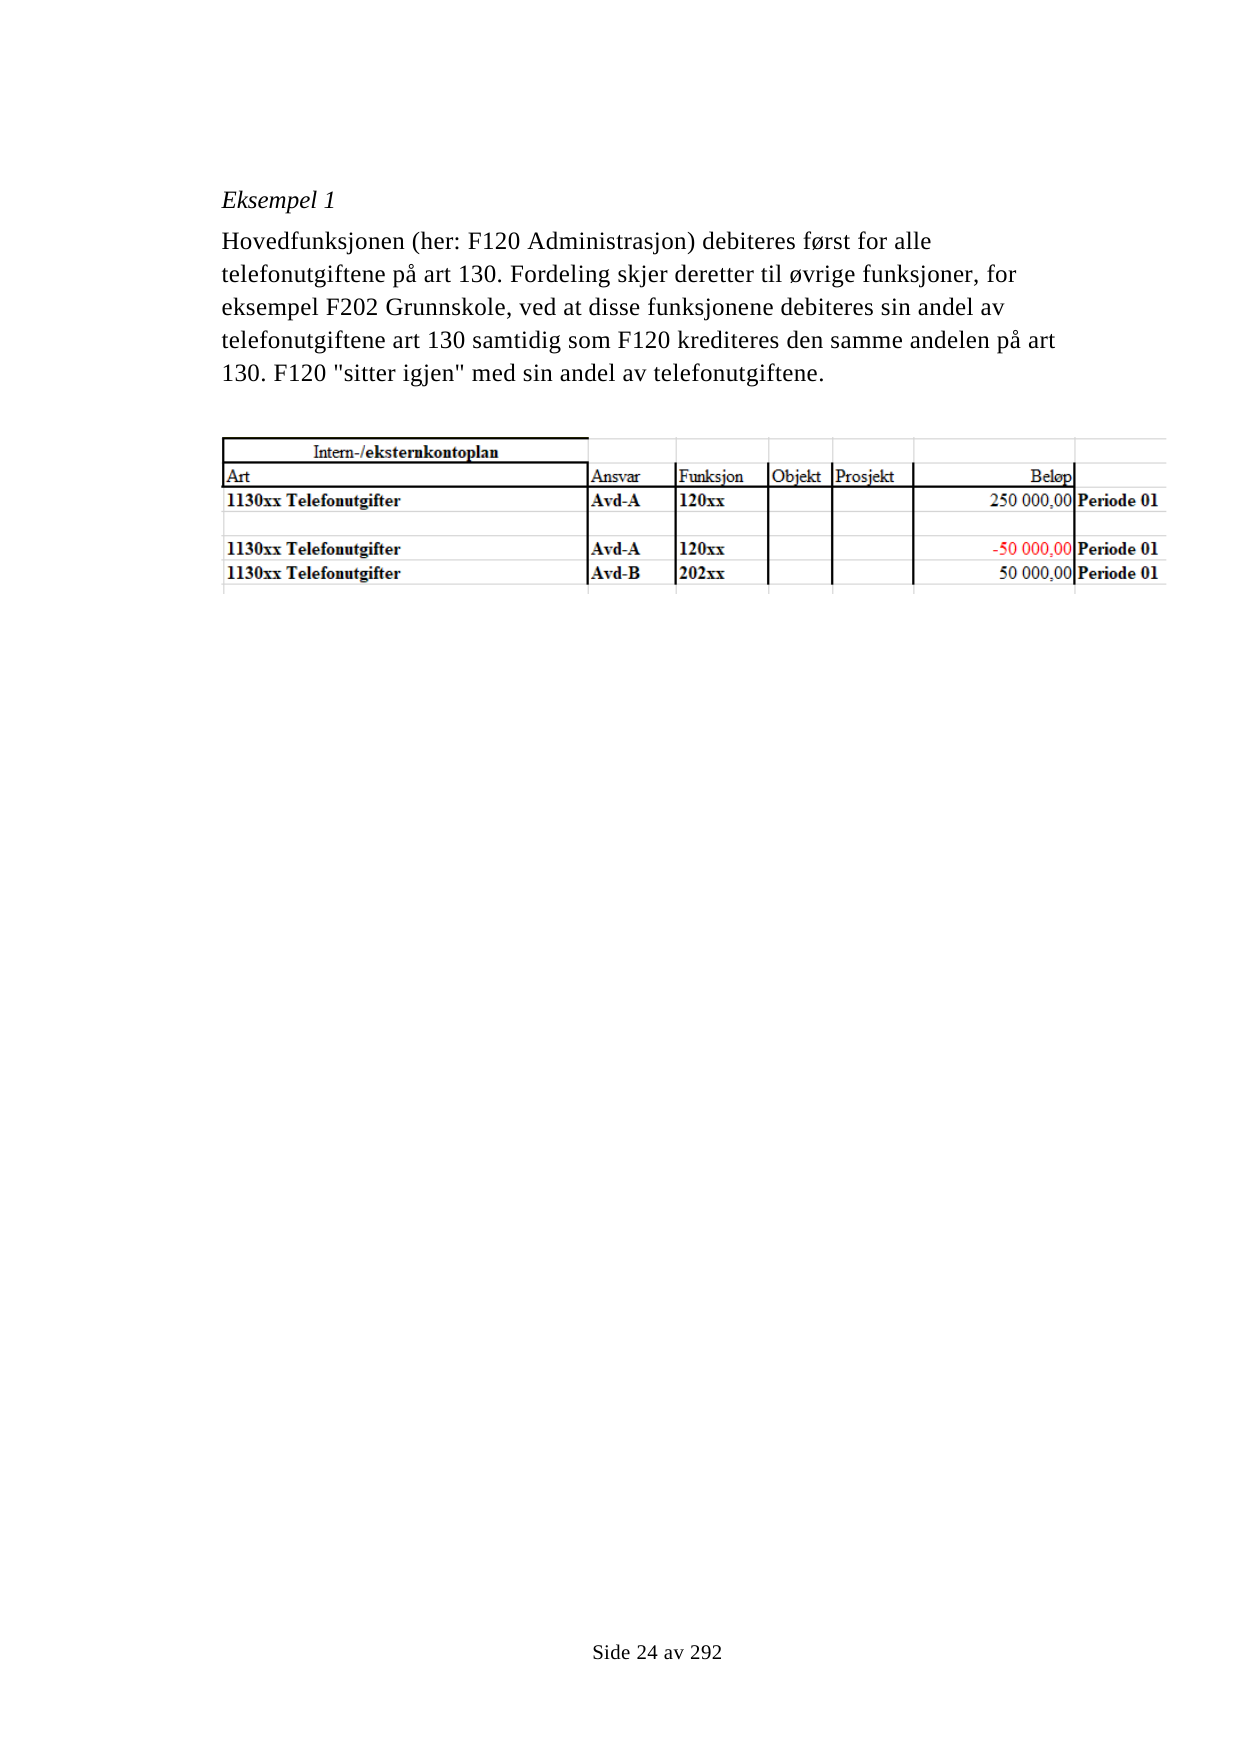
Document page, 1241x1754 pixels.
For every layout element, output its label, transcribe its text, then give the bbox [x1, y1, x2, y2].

text Eksempel 1 [221, 185, 1092, 214]
picture [221, 437, 1167, 594]
text Hovedfunksjonen (her: F120 Administrasjon) debiteres først for alle telefonutgiftene på art 130. Fordeling skjer deretter til øvrige funksjoner, for eksempel F202 Grunnskole, ved at disse funksjonene debiteres sin andel av telefonutgiftene art 130 samtidig som F120 krediteres den samme andelen på art 130. F120 "sitter igjen" med sin andel av telefonutgiftene. [221, 226, 1092, 387]
